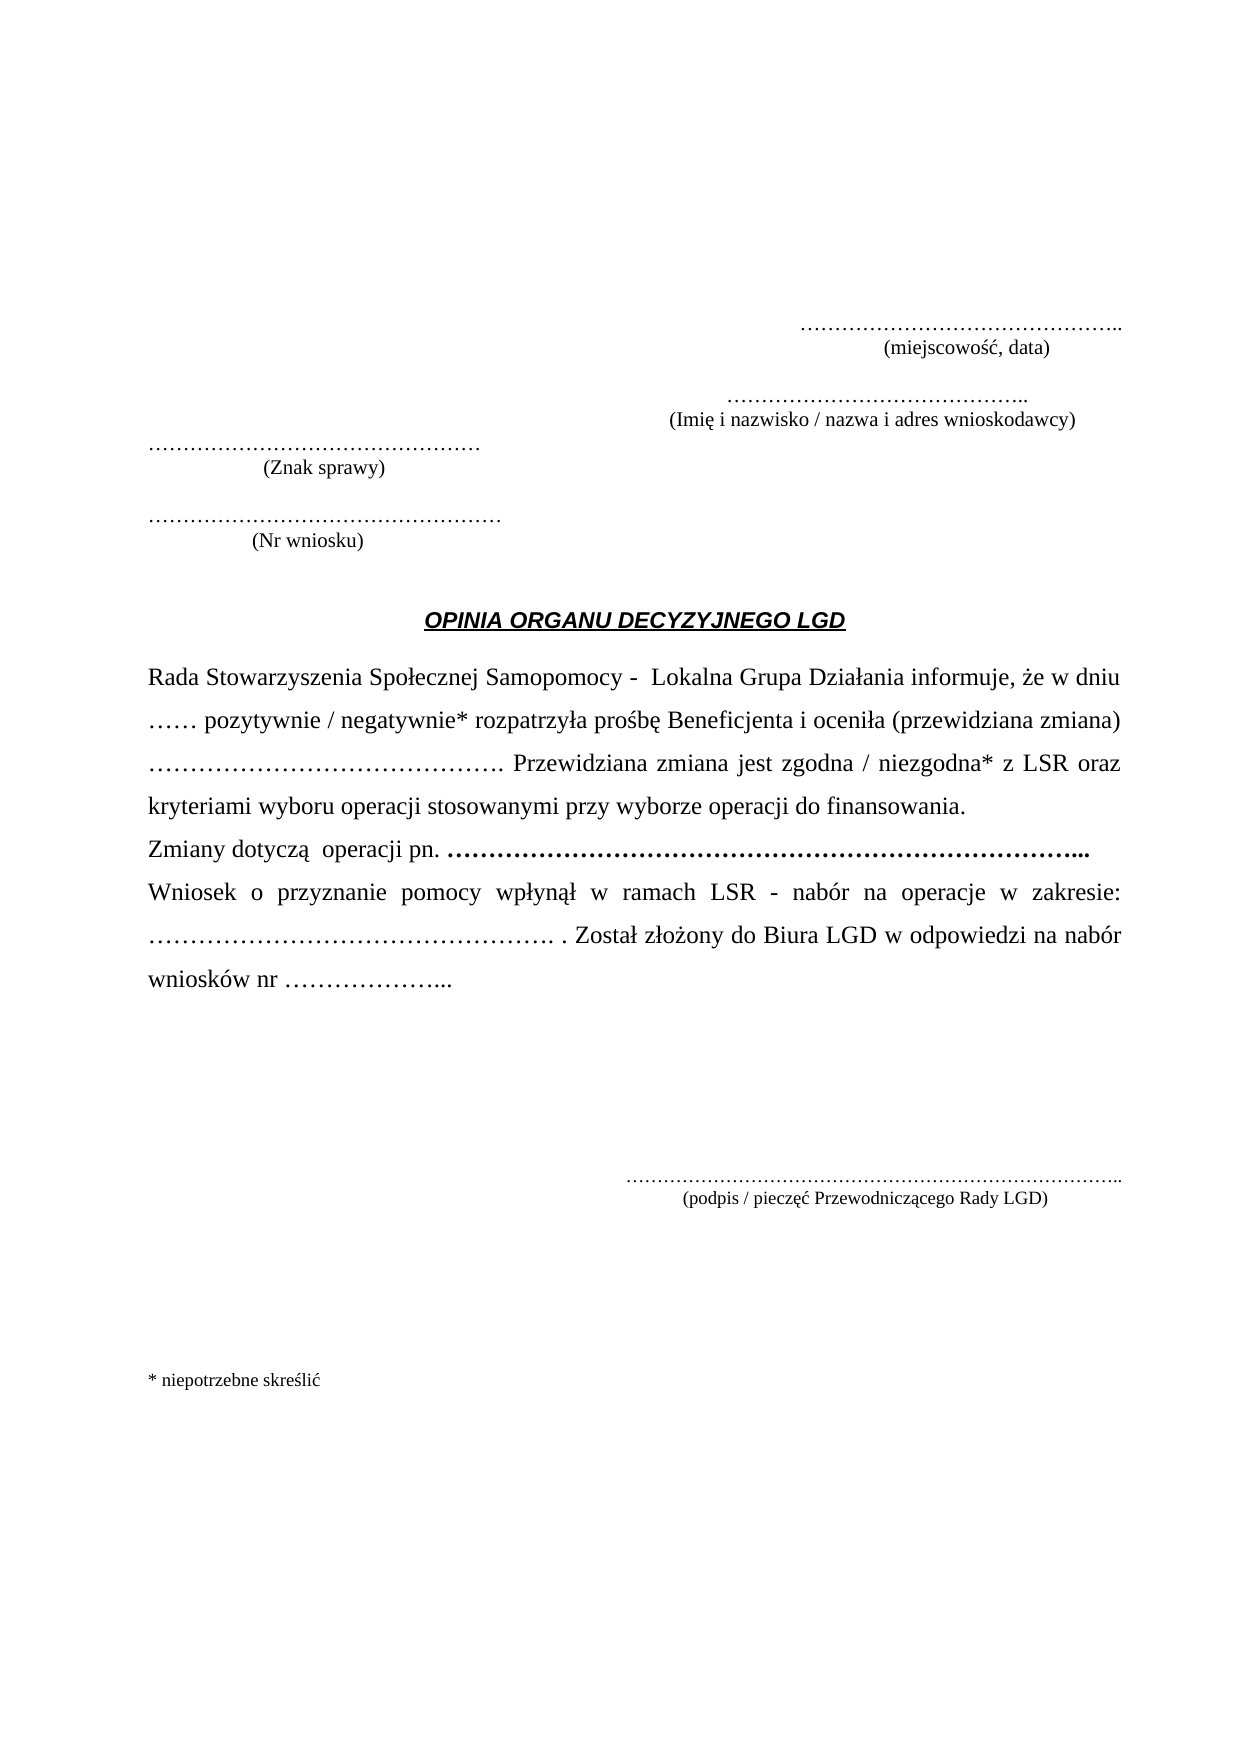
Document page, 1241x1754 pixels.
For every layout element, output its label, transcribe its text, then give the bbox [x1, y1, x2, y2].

text (podpis / pieczęć Przewodniczącego Rady LGD) [664, 1187, 1122, 1208]
text Zmiany dotyczą operacji pn. …………………………………………………………………... [148, 834, 1122, 863]
text (Imię i nazwisko / nazwa i adres wnioskodawcy) [664, 407, 1122, 431]
text …………………………………………………………………….. [148, 1165, 1122, 1187]
text Wniosek o przyznanie pomocy wpłynął w ramach LSR - nabór na operacje w zakresie: …………………………………………. . Został złożony do Biura LGD w odpowiedzi na nabór wniosków nr ………………... [148, 877, 1122, 992]
text ……………………………………….. [148, 311, 1122, 335]
text (Nr wniosku) [148, 527, 1122, 552]
text (miejscowość, data) [738, 335, 1122, 359]
text (Znak sprawy) [221, 455, 1122, 479]
text …………………………………………… [148, 503, 1122, 527]
text OPINIA ORGANU DECYZYJNEGO LGD [148, 607, 1122, 633]
text * niepotrzebne skreślić [148, 1369, 1122, 1391]
text …………………………………….. [590, 383, 1122, 407]
text ………………………………………… [148, 431, 1122, 455]
text Rada Stowarzyszenia Społecznej Samopomocy - Lokalna Grupa Działania informuje, że w dniu …… pozytywnie / negatywnie* rozpatrzyła prośbę Beneficjenta i oceniła (przewidziana zmiana)……………………………………. Przewidziana zmiana jest zgodna / niezgodna* z LSR oraz kryteriami wyboru operacji stosowanymi przy wyborze operacji do finansowania. [148, 662, 1122, 820]
